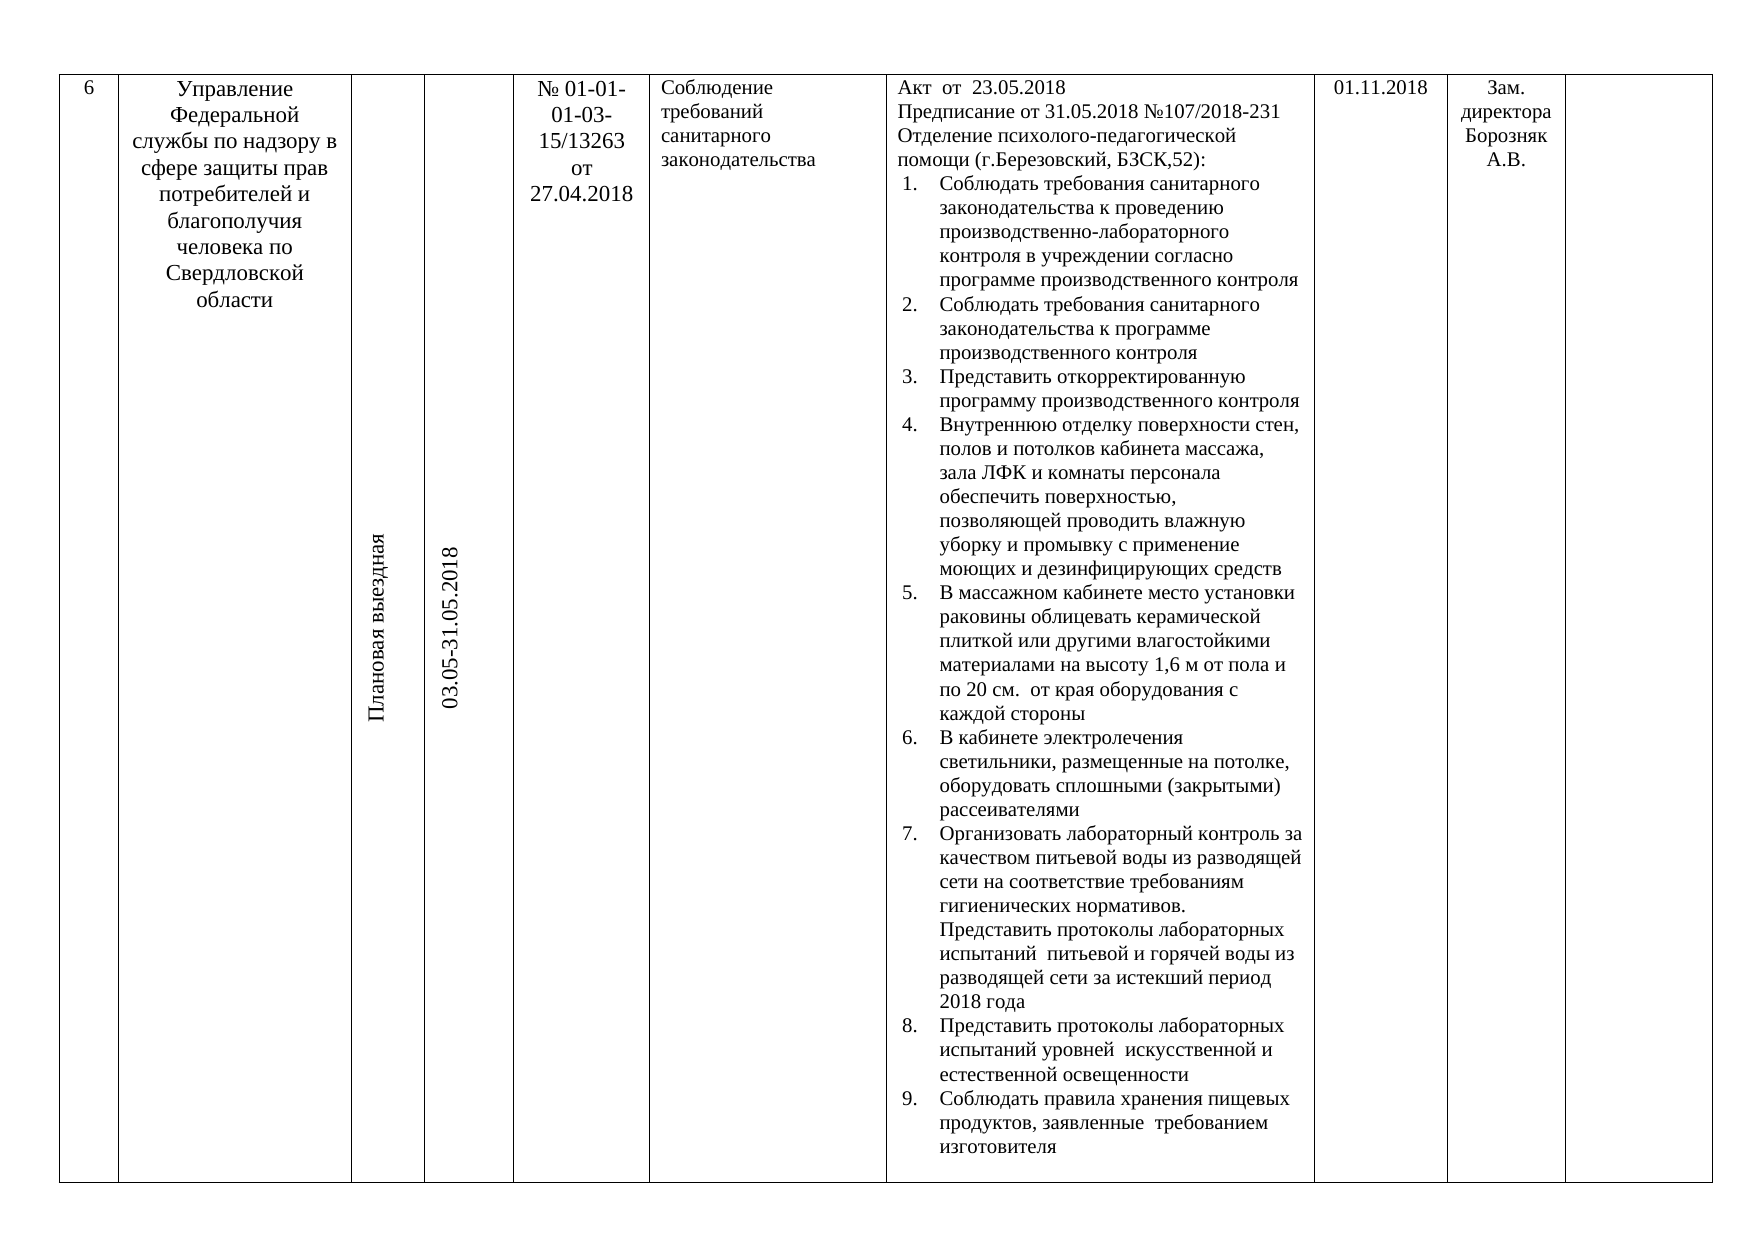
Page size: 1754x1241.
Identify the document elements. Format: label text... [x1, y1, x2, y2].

table_cell Управление Федеральной службы по надзору в сфере защиты прав потребителей и благополучия человека по Свердловской области [119, 75, 351, 1182]
table_cell 03.05-31.05.2018 [425, 75, 513, 1182]
table_cell Плановая выездная [352, 75, 424, 1182]
table_cell [1566, 75, 1712, 1182]
table_cell 6 [60, 75, 118, 1182]
table_cell Акт от 23.05.2018 Предписание от 31.05.2018 №107/2018-231 Отделение психолого-педагогической помощи (г.Березовский, БЗСК,52): Соблюдать требования санитарного законодательства к проведению производственно-лабораторного контроля в учреждении согласно программе производственного контроля Соблюдать требования санитарного законодательства к программе производственного контроля Представить откорректированную программу производственного контроля Внутреннюю отделку поверхности стен, полов и потолков кабинета массажа, зала ЛФК и комнаты персонала обеспечить поверхностью, позволяющей проводить влажную уборку и промывку с применение моющих и дезинфицирующих средств В массажном кабинете место установки раковины облицевать керамической плиткой или другими влагостойкими материалами на высоту 1,6 м от пола и по 20 см. от края оборудования с каждой стороны В кабинете электролечения светильники, размещенные на потолке, оборудовать сплошными (закрытыми) рассеивателями Организовать лабораторный контроль за качеством питьевой воды из разводящей сети на соответствие требованиям гигиенических нормативов. Представить протоколы лабораторных испытаний питьевой и горячей воды из разводящей сети за истекший период 2018 года Представить протоколы лабораторных испытаний уровней искусственной и естественной освещенности Соблюдать правила хранения пищевых продуктов, заявленные требованием изготовителя [887, 75, 1314, 1182]
table_cell 01.11.2018 [1315, 75, 1447, 1182]
table_cell Зам. директора Борозняк А.В. [1448, 75, 1565, 1182]
table_cell № 01-01-01-03-15/13263 от 27.04.2018 [514, 75, 649, 1182]
table_cell Соблюдение требований санитарного законодательства [650, 75, 886, 1182]
